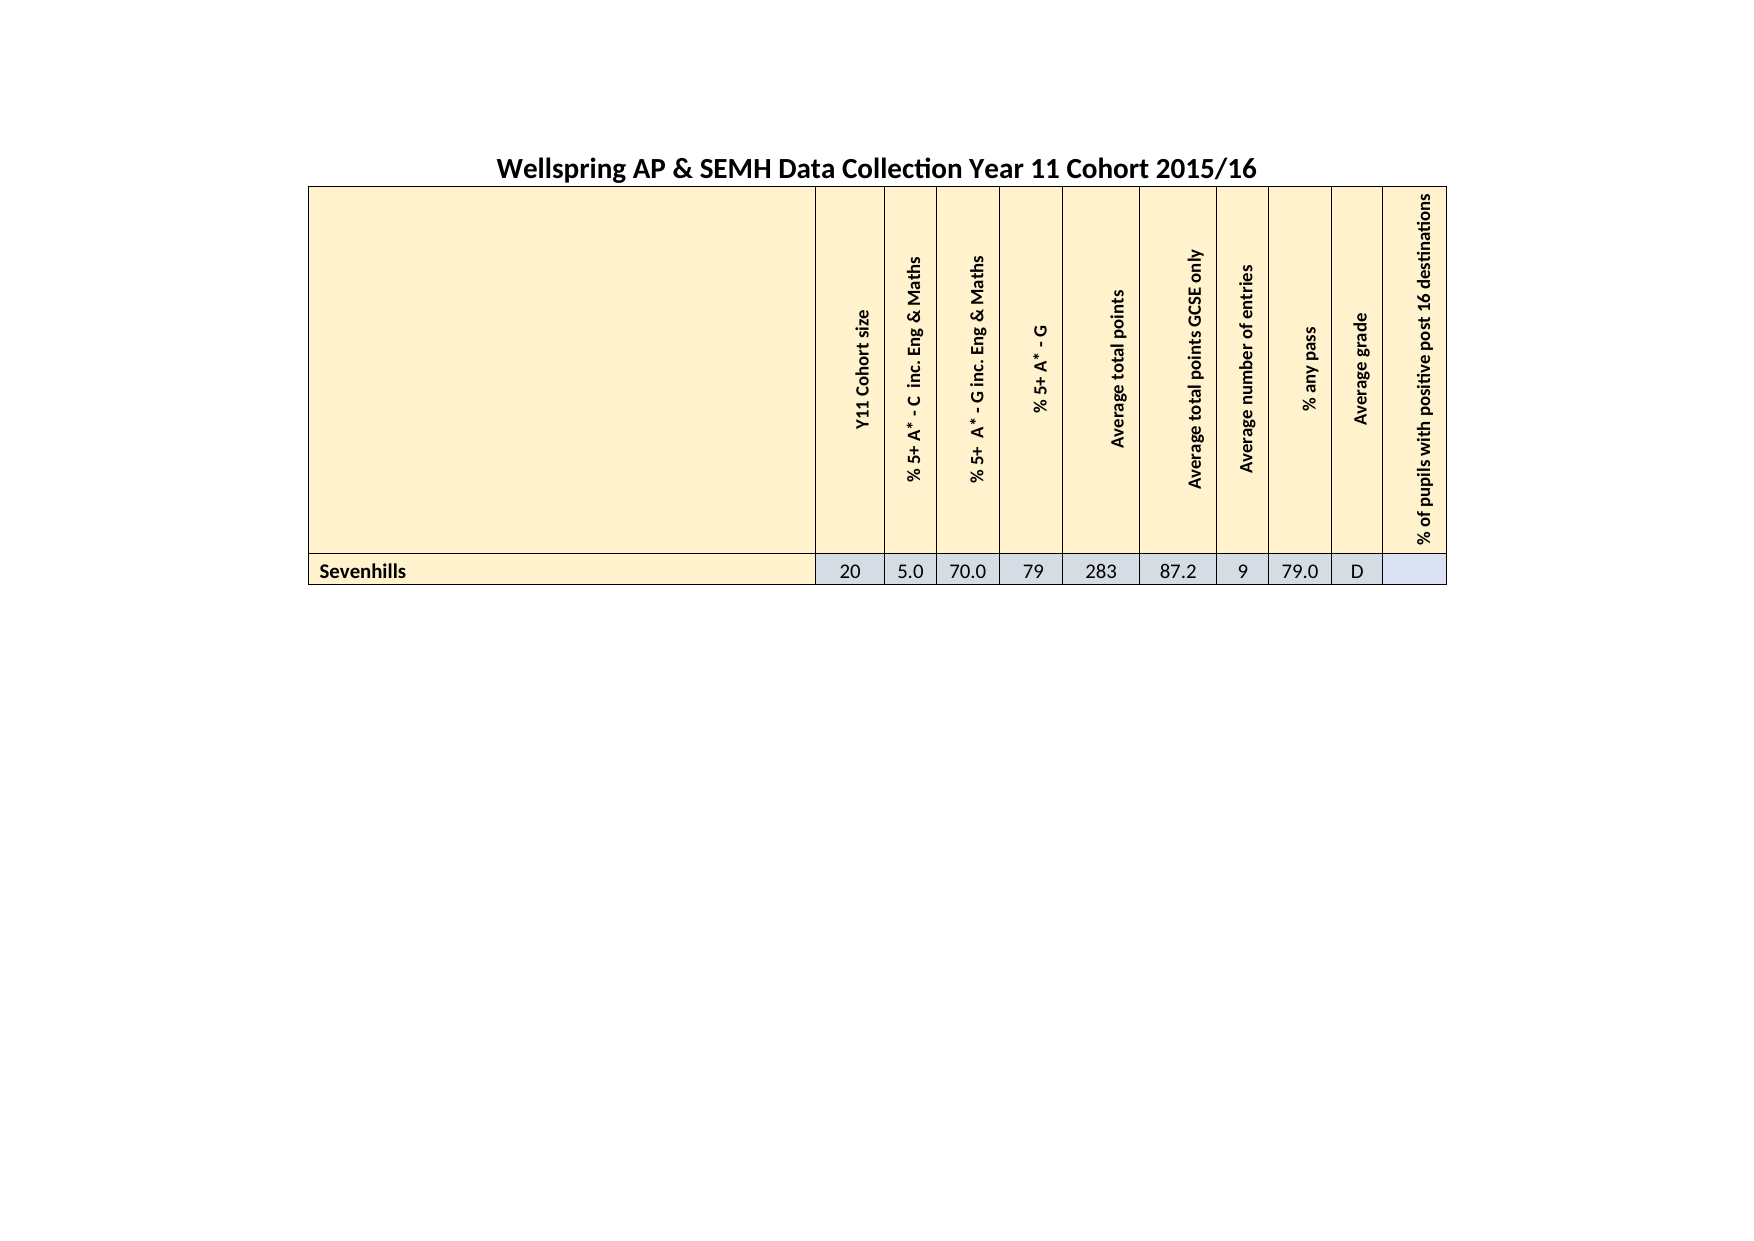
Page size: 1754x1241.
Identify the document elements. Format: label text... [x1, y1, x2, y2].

table_cell % of pupils with positive post 16 destinations [1383, 187, 1446, 553]
table_cell 9 [1217, 554, 1268, 584]
table_cell 70.0 [937, 554, 999, 584]
table_cell % 5+ A* - C inc. Eng & Maths [885, 187, 936, 553]
table_cell % any pass [1269, 187, 1331, 553]
table_cell Y11 Cohort size [816, 187, 884, 553]
table_cell D [1332, 554, 1382, 584]
table_cell 79 [1000, 554, 1062, 584]
table_cell Average number of entries [1217, 187, 1268, 553]
table_cell 5.0 [885, 554, 936, 584]
table_cell % 5+ A* - G [1000, 187, 1062, 553]
table_cell [309, 187, 815, 553]
table_cell Average total points GCSE only [1140, 187, 1216, 553]
table_cell Sevenhills [309, 554, 815, 584]
table_cell 87.2 [1140, 554, 1216, 584]
table_cell 79.0 [1269, 554, 1331, 584]
table_cell [1383, 554, 1446, 584]
table_cell Average grade [1332, 187, 1382, 553]
table_header Wellspring AP & SEMH Data Collection Year 11 Cohort 2015/16 [308, 150, 1446, 186]
table_cell 20 [816, 554, 884, 584]
table_cell 283 [1063, 554, 1139, 584]
table_cell Average total points [1063, 187, 1139, 553]
table_cell % 5+ A* - G inc. Eng & Maths [937, 187, 999, 553]
